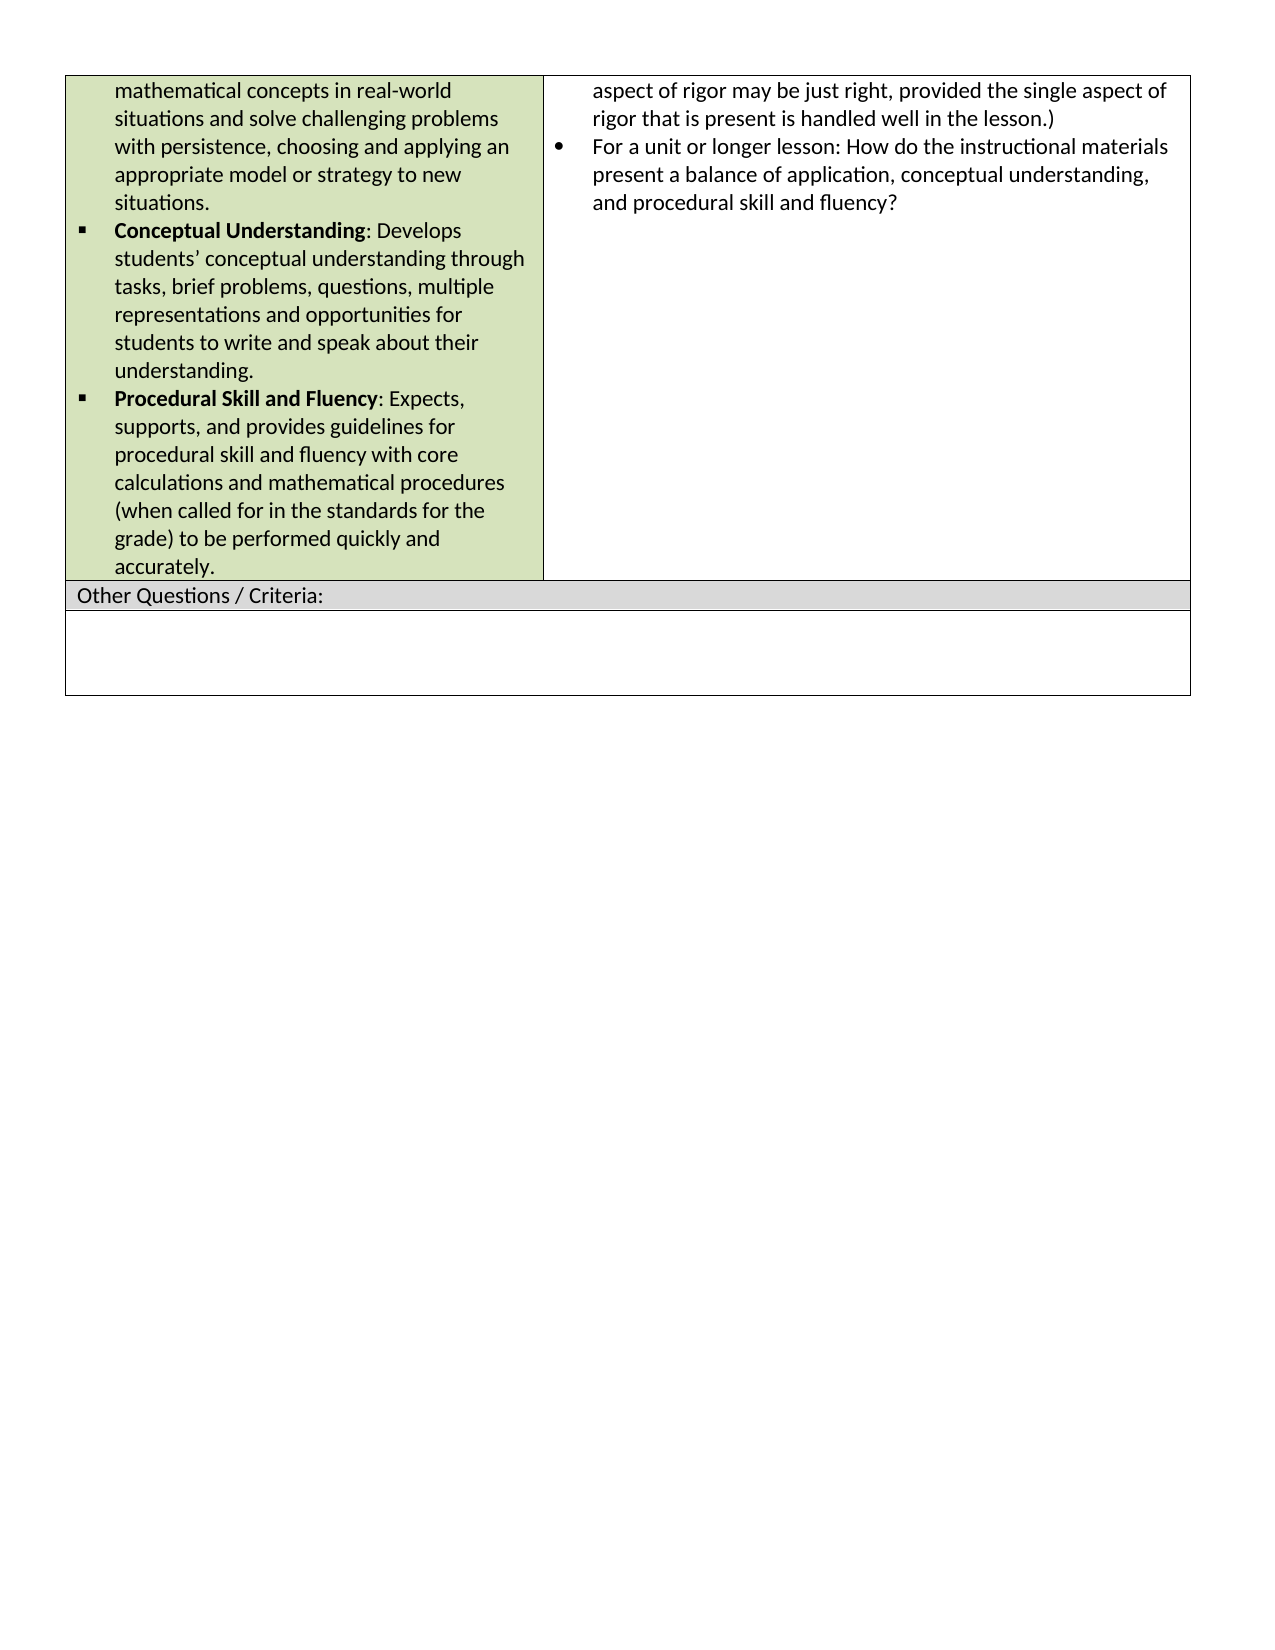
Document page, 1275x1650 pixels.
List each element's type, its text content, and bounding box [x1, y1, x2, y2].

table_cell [66, 76, 543, 580]
table_cell Other Questions / Criteria: [66, 581, 1190, 609]
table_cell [544, 76, 1190, 580]
table_cell [66, 611, 1190, 694]
